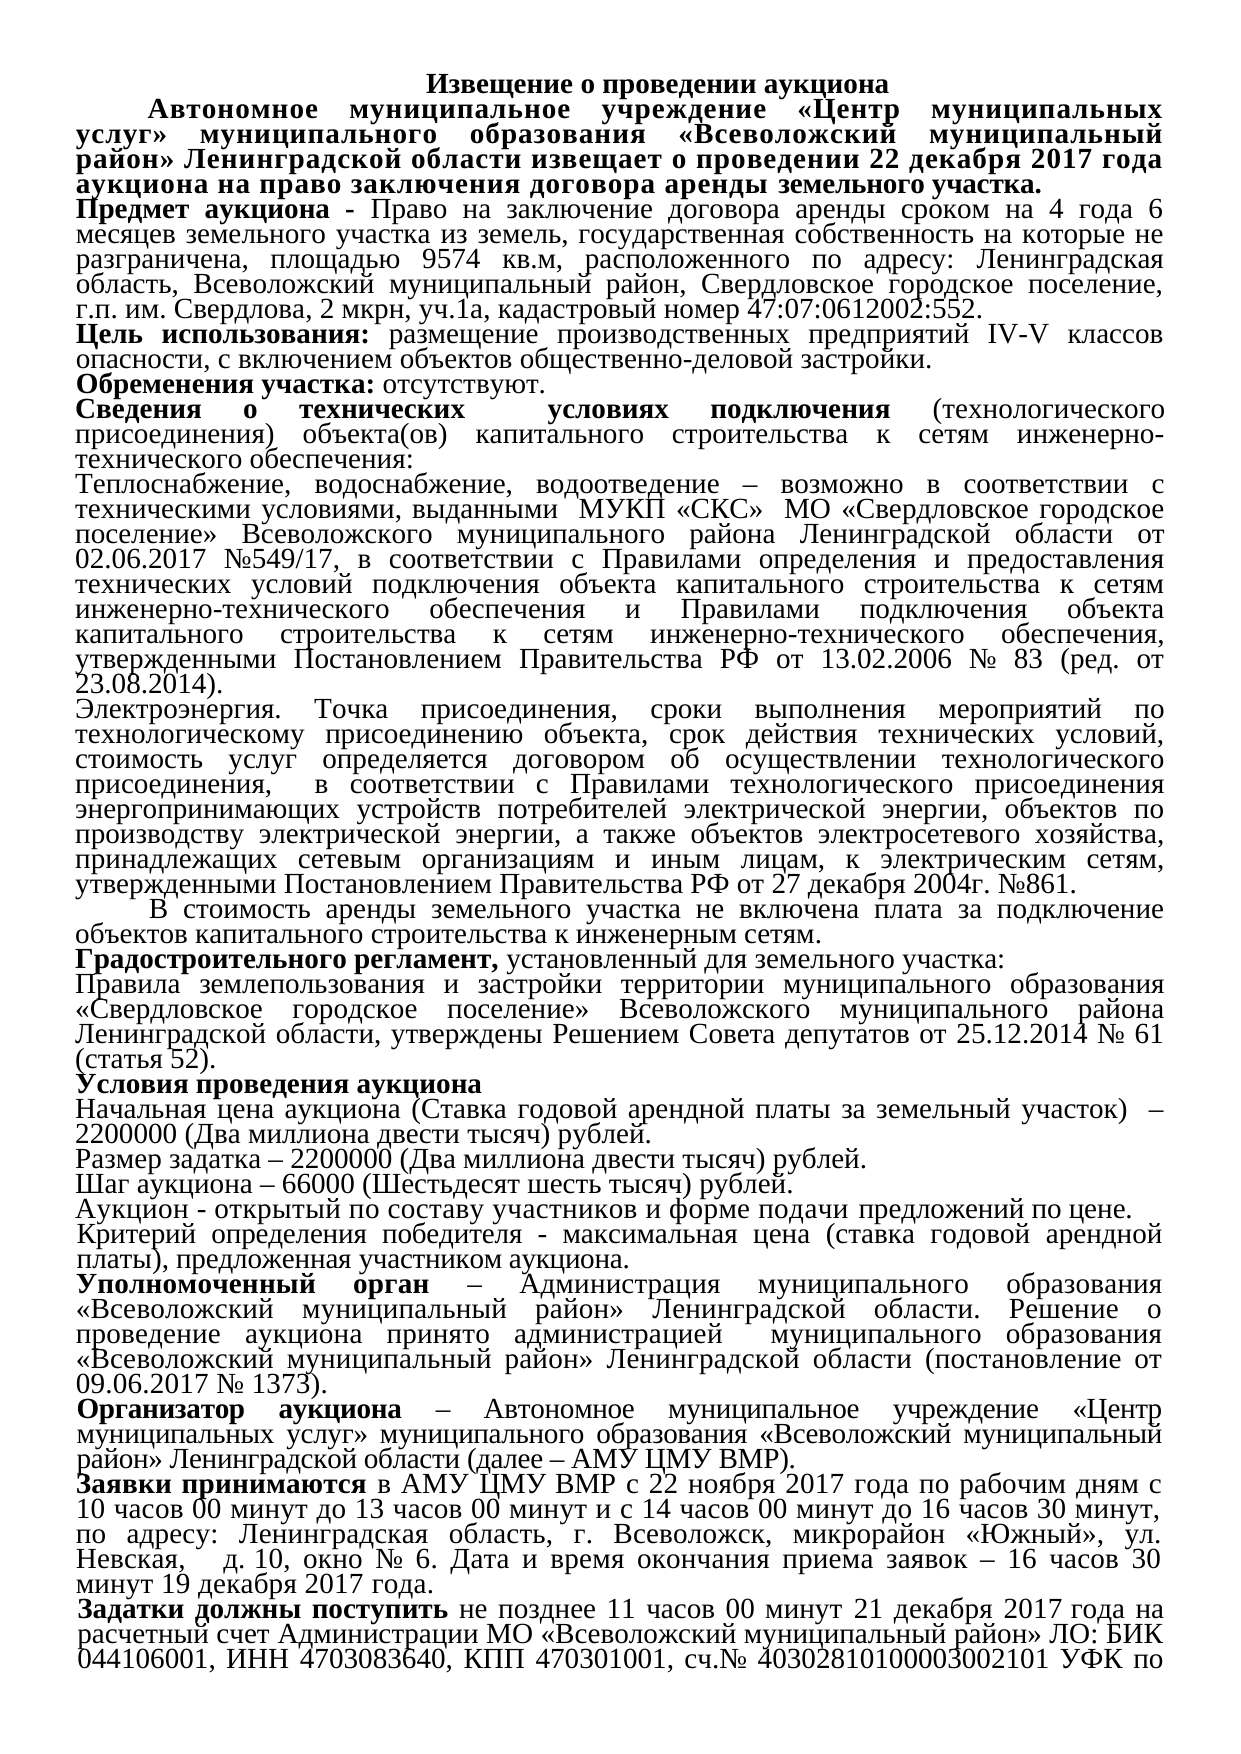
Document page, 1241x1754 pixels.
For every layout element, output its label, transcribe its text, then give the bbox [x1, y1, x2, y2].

text Уполномоченный орган – Администрация муниципального образования «Всеволожский муниципальный район» Ленинградской области. Решение о проведение аукциона принято администрацией муниципального образования «Всеволожский муниципальный район» Ленинградской области (постановление от 09.06.2017 № 1373). [76, 1274, 1164, 1399]
text Предмет аукциона - Право на заключение договора аренды сроком на 4 года 6 месяцев земельного участка из земель, государственная собственность на которые не разграничена, площадью 9574 кв.м, расположенного по адресу: Ленинградская область, Всеволожский муниципальный район, Свердловское городское поселение, г.п. им. Свердлова, 2 мкрн, уч.1а, кадастровый номер 47:07:0612002:552. [76, 199, 1164, 324]
text Аукцион - открытый по составу участников и форме подачи предложений по цене. [680, 1199, 1163, 1224]
text Критерий определения победителя - максимальная цена (ставка годовой арендной платы), предложенная участником аукциона. [76, 1224, 1163, 1274]
text Заявки принимаются в АМУ ЦМУ ВМР с 22 ноября 2017 года по рабочим дням с 10 часов 00 минут до 13 часов 00 минут и с 14 часов 00 минут до 16 часов 30 минут, по адресу: Ленинградская область, г. Всеволожск, микрорайон «Южный», ул. Невская, д. 10, окно № 6. Дата и время окончания приема заявок – 16 часов 30 минут 19 декабря 2017 года. [76, 1474, 1164, 1599]
text Извещение о проведении аукциона [150, 74, 1165, 99]
text Размер задатка – 2200000 (Два миллиона двести тысяч) рублей. [75, 1149, 406, 1174]
text Размер задатка – 2200000 (Два миллиона двести тысяч) рублей. [426, 1149, 1165, 1174]
text Начальная цена аукциона (Ставка годовой арендной платы за земельный участок) – 2200000 (Два миллиона двести тысяч) рублей. [75, 1099, 1165, 1149]
text Организатор аукциона – Автономное муниципальное учреждение «Центр муниципальных услуг» муниципального образования «Всеволожский муниципальный район» Ленинградской области (далее – АМУ ЦМУ ВМР). [76, 1399, 1163, 1474]
text Шаг аукциона – 66000 (Шестьдесят шесть тысяч) рублей. [75, 1174, 369, 1199]
text Автономное муниципальное учреждение «Центр муниципальных услуг» муниципального образования «Всеволожский муниципальный район» Ленинградской области извещает о проведении 22 декабря 2017 года аукциона на право заключения договора аренды земельного участка. [76, 99, 1164, 199]
text Сведения о технических условиях подключения (технологического присоединения) объекта(ов) капитального строительства к сетям инженерно-технического обеспечения: [75, 399, 1165, 474]
text Градостроительного регламент, установленный для земельного участка: [75, 949, 1165, 974]
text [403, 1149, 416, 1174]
text Электроэнергия. Точка присоединения, сроки выполнения мероприятий по технологическому присоединению объекта, срок действия технических условий, стоимость услуг определяется договором об осуществлении технологического присоединения, в соответствии с Правилами технологического присоединения энергопринимающих устройств потребителей электрической энергии, объектов по производству электрической энергии, а также объектов электросетевого хозяйства, принадлежащих сетевым организациям и иным лицам, к электрическим сетям, утвержденными Постановлением Правительства РФ от 27 декабря 2004г. №861. [75, 699, 1165, 899]
text Обременения участка: отсутствуют. [76, 374, 1164, 399]
text Условия проведения аукциона [75, 1074, 1165, 1099]
text Теплоснабжение, водоснабжение, водоотведение – возможно в соответствии с техническими условиями, выданными МУКП «СКС» МО «Свердловское городское поселение» Всеволожского муниципального района Ленинградской области от 02.06.2017 №549/17, в соответствии с Правилами определения и предоставления технических условий подключения объекта капитального строительства к сетям инженерно-технического обеспечения и Правилами подключения объекта капитального строительства к сетям инженерно-технического обеспечения, утвержденными Постановлением Правительства РФ от 13.02.2006 № 83 (ред. от 23.08.2014). [75, 474, 1165, 699]
text Цель использования: размещение производственных предприятий IV-V классов опасности, с включением объектов общественно-деловой застройки. [76, 324, 1164, 374]
text Правила землепользования и застройки территории муниципального образования «Свердловское городское поселение» Всеволожского муниципального района Ленинградской области, утверждены Решением Совета депутатов от 25.12.2014 № 61 (статья 52). [75, 974, 1165, 1074]
text Шаг аукциона – 66000 (Шестьдесят шесть тысяч) рублей. [366, 1174, 1165, 1199]
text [77, 1599, 1164, 1674]
text Аукцион - открытый по составу участников и форме подачи предложений по цене. [75, 1199, 677, 1224]
text В стоимость аренды земельного участка не включена плата за подключение объектов капитального строительства к инженерным сетям. [75, 899, 1165, 949]
